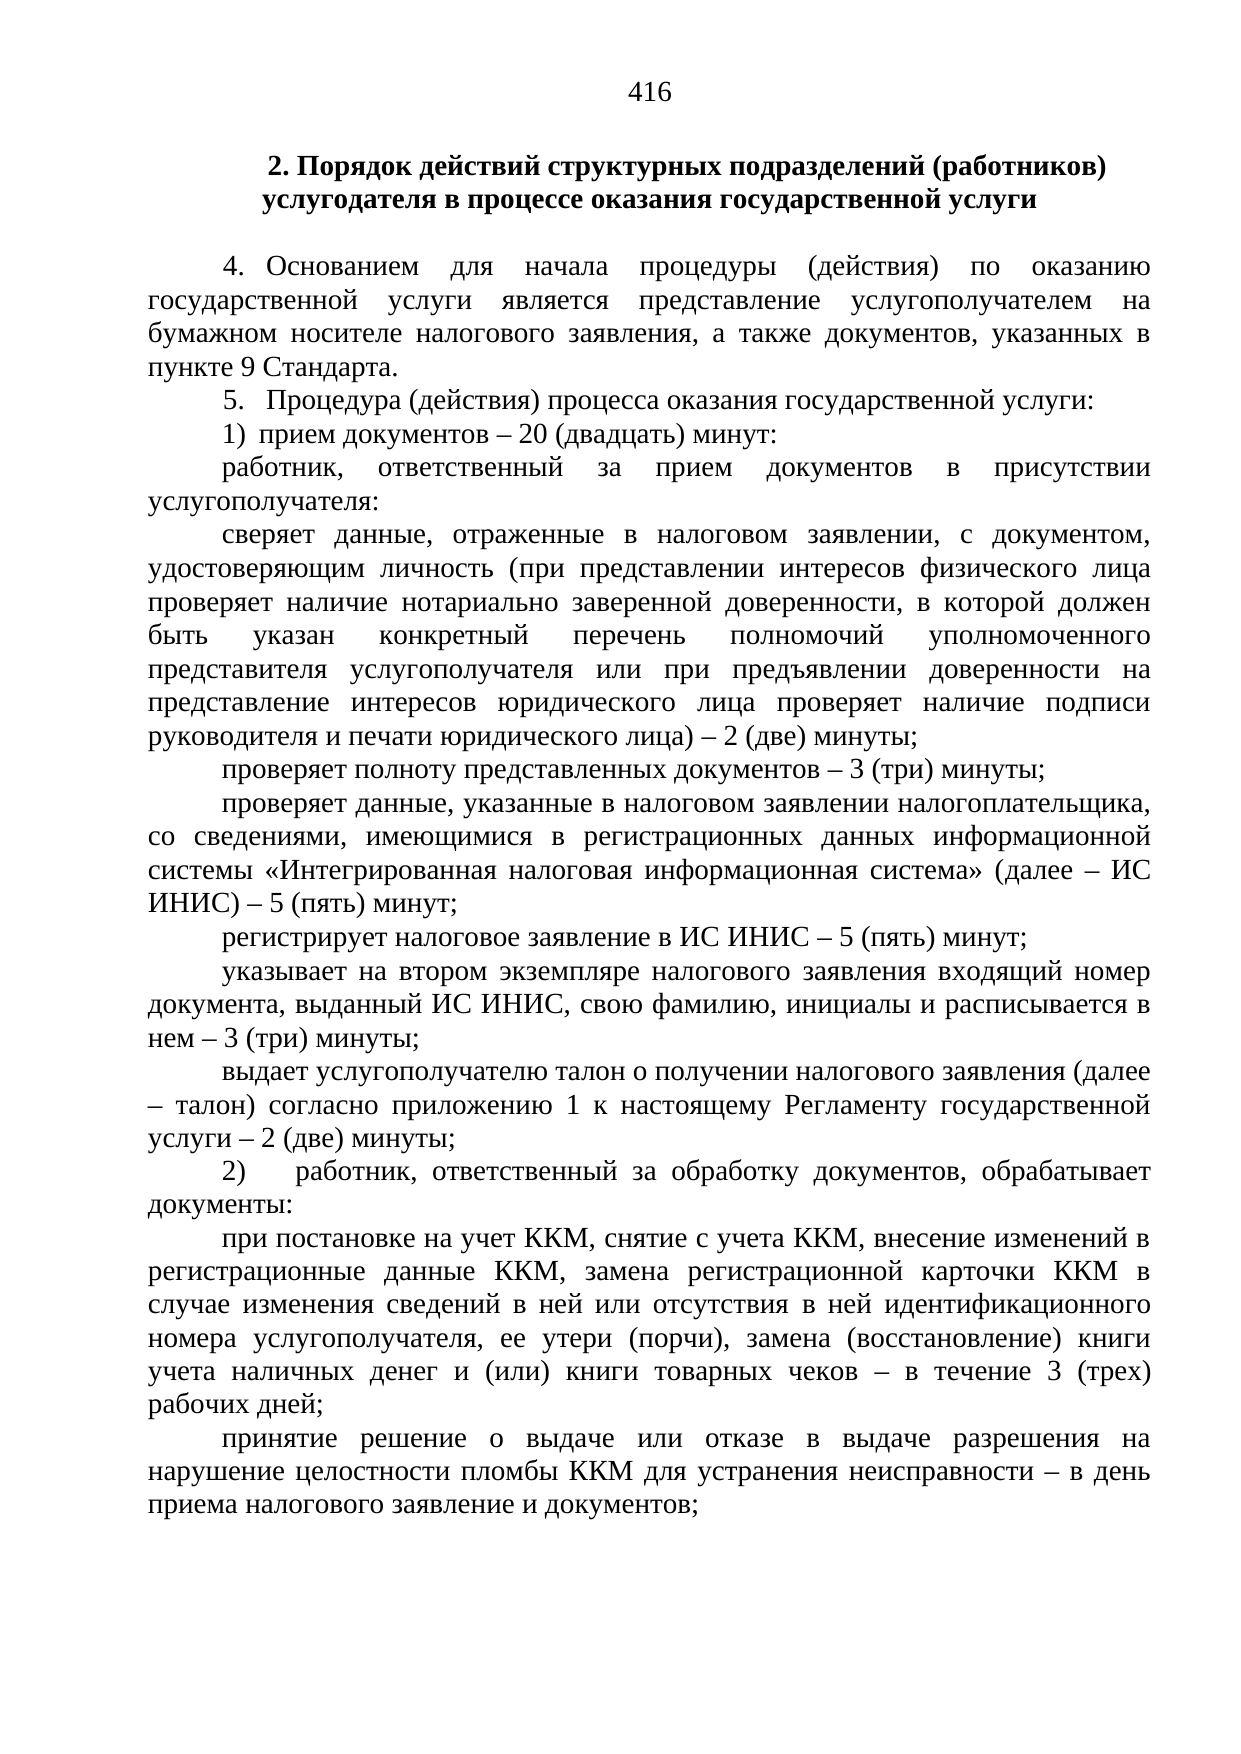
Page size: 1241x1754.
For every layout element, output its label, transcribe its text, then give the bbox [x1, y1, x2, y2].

list регистрирует налоговое заявление в ИС ИНИС – 5 (пять) минут; [148, 919, 1152, 953]
list указывает на втором экземпляре налогового заявления входящий номер документа, выданный ИС ИНИС, свою фамилию, инициалы и расписывается в нем – 3 (три) минуты; [148, 953, 1152, 1053]
text 2. Порядок действий структурных подразделений (работников) услугодателя в процессе оказания государственной услуги [148, 148, 1152, 215]
text 5. Процедура (действия) процесса оказания государственной услуги: [148, 382, 1152, 416]
text сверяет данные, отраженные в налоговом заявлении, с документом, удостоверяющим личность (при представлении интересов физического лица проверяет наличие нотариально заверенной доверенности, в которой должен быть указан конкретный перечень полномочий уполномоченного представителя услугополучателя или при предъявлении доверенности на представление интересов юридического лица проверяет наличие подписи руководителя и печати юридического лица) – 2 (две) минуты; [148, 517, 1152, 751]
text 4. Основанием для начала процедуры (действия) по оказанию государственной услуги является представление услугополучателем на бумажном носителе налогового заявления, а также документов, указанных в пункте 9 Стандарта. [148, 248, 1152, 382]
list прием документов – 20 (двадцать) минут: [222, 416, 1152, 449]
list проверяет данные, указанные в налоговом заявлении налогоплательщика, со сведениями, имеющимися в регистрационных данных информационной системы «Интегрированная налоговая информационная система» (далее – ИС ИНИС) – 5 (пять) минут; [148, 785, 1152, 919]
list выдает услугополучателю талон о получении налогового заявления (далее – талон) согласно приложению 1 к настоящему Регламенту государственной услуги – 2 (две) минуты; [148, 1053, 1152, 1154]
list работник, ответственный за обработку документов, обрабатывает документы: [148, 1154, 1152, 1221]
list работник, ответственный за прием документов в присутствии услугополучателя: [148, 449, 1152, 517]
text принятие решение о выдаче или отказе в выдаче разрешения на нарушение целостности пломбы ККМ для устранения неисправности – в день приема налогового заявление и документов; [148, 1421, 1152, 1521]
text при постановке на учет ККМ, снятие с учета ККМ, внесение изменений в регистрационные данные ККМ, замена регистрационной карточки ККМ в случае изменения сведений в ней или отсутствия в ней идентификационного номера услугополучателя, ее утери (порчи), замена (восстановление) книги учета наличных денег и (или) книги товарных чеков – в течение 3 (трех) рабочих дней; [148, 1221, 1152, 1421]
list проверяет полноту представленных документов – 3 (три) минуты; [148, 751, 1152, 785]
